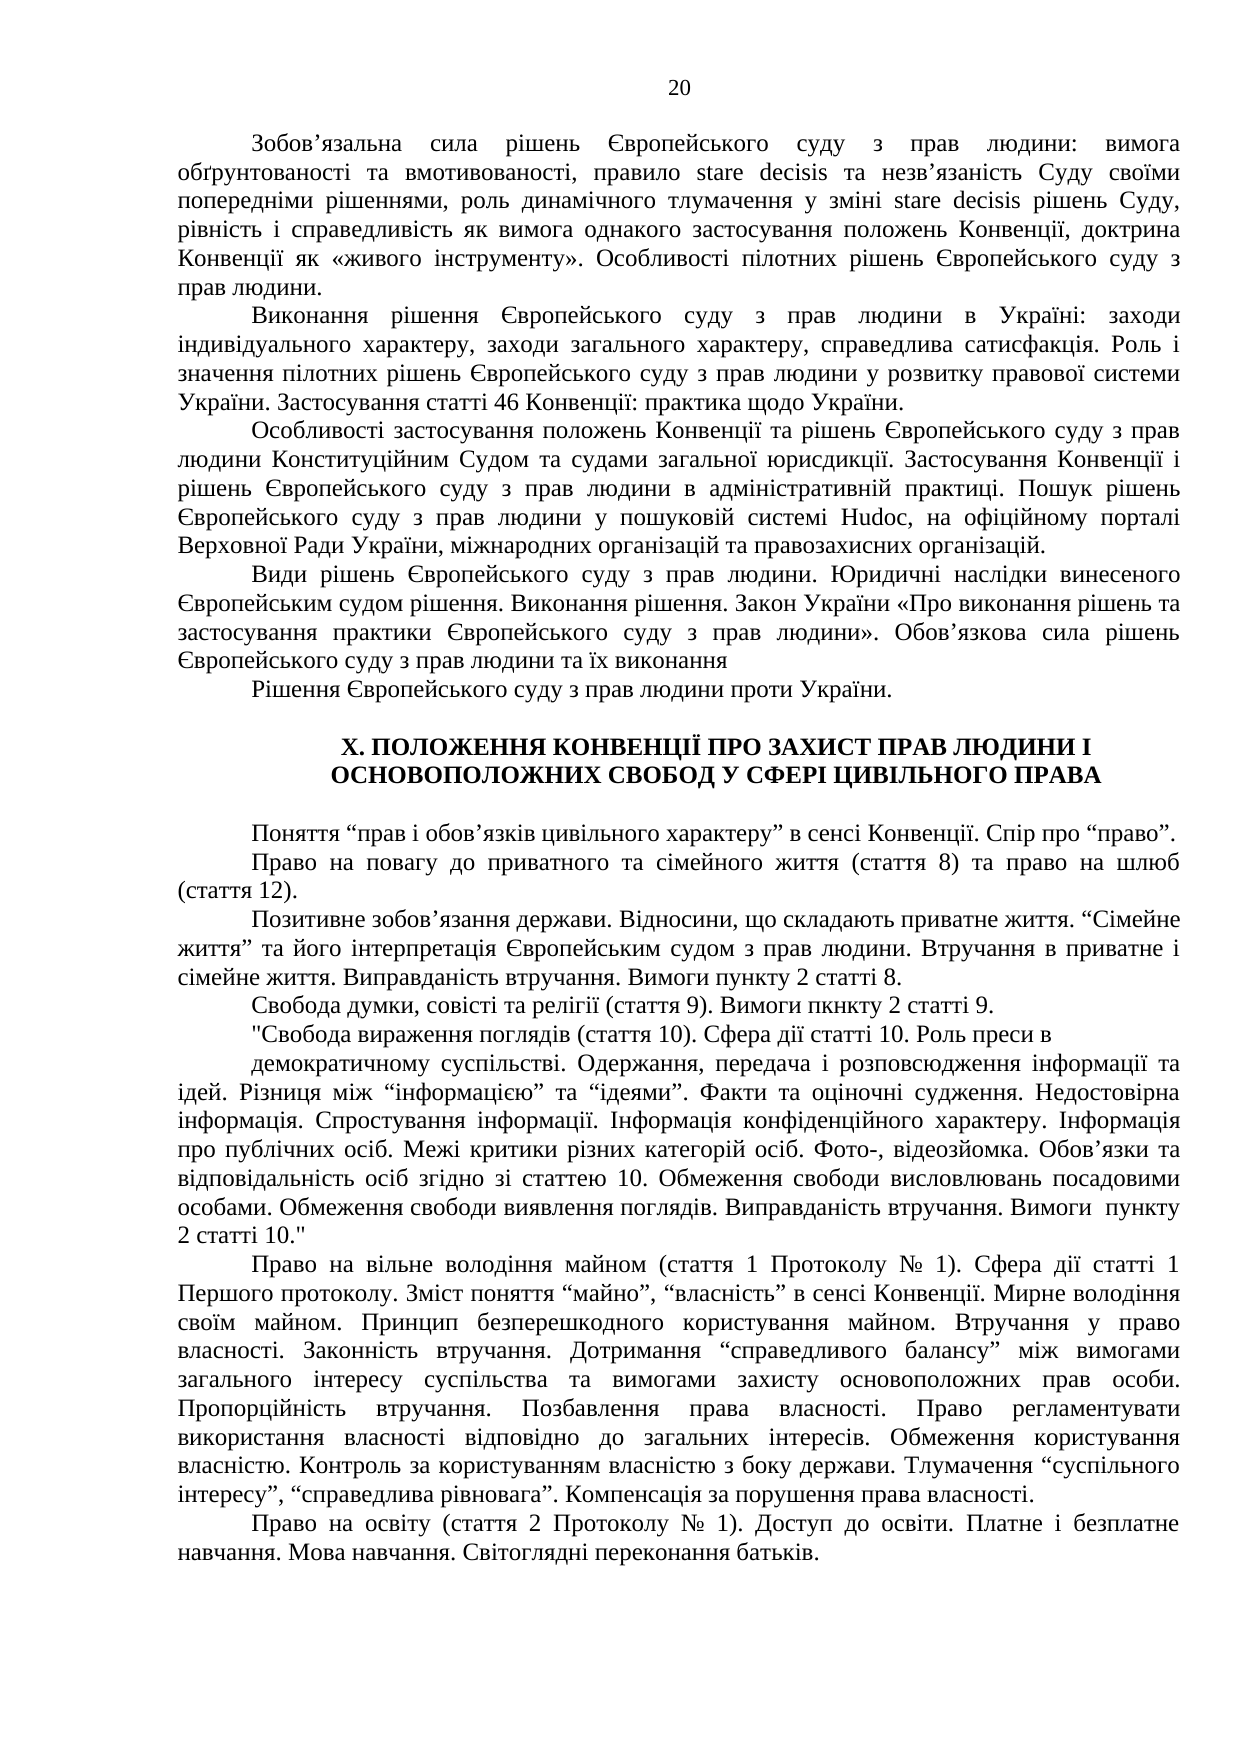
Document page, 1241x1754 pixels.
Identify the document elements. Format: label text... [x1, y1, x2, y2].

text Рішення Європейського суду з прав людини проти України. [177, 674, 1181, 703]
text демократичному суспільстві. Одержання, передача і розповсюдження інформації та ідей. Різниця між “інформацією” та “ідеями”. Факти та оціночні судження. Недостовірна інформація. Спростування інформації. Інформація конфіденційного характеру. Інформація про публічних осіб. Межі критики різних категорій осіб. Фото-, відеозйомка. Обов’язки та відповідальність осіб згідно зі статтею 10. Обмеження свободи висловлювань посадовими особами. Обмеження свободи виявлення поглядів. Виправданість втручання. Вимоги пункту 2 статті 10." [177, 1048, 1181, 1249]
text Види рішень Європейського суду з прав людини. Юридичні наслідки винесеного Європейським судом рішення. Виконання рішення. Закон України «Про виконання рішень та застосування практики Європейського суду з прав людини». Обов’язкова сила рішень Європейського суду з прав людини та їх виконання [177, 559, 1181, 674]
text "Свобода вираження поглядів (стаття 10). Сфера дії статті 10. Роль преси в [177, 1019, 1181, 1048]
text Свобода думки, совісті та релігії (стаття 9). Вимоги пкнкту 2 статті 9. [177, 991, 1181, 1019]
text Право на повагу до приватного та сімейного життя (стаття 8) та право на шлюб (стаття 12). [177, 847, 1181, 904]
text Позитивне зобов’язання держави. Відносини, що складають приватне життя. “Сімейне життя” та його інтерпретація Європейським судом з прав людини. Втручання в приватне і сімейне життя. Виправданість втручання. Вимоги пункту 2 статті 8. [177, 904, 1181, 991]
text Особливості застосування положень Конвенції та рішень Європейського суду з прав людини Конституційним Судом та судами загальної юрисдикції. Застосування Конвенції і рішень Європейського суду з прав людини в адміністративній практиці. Пошук рішень Європейського суду з прав людини у пошуковій системі Hudoc, на офіційному порталі Верховної Ради України, міжнародних організацій та правозахисних організацій. [177, 416, 1181, 559]
text Виконання рішення Європейського суду з прав людини в Україні: заходи індивідуального характеру, заходи загального характеру, справедлива сатисфакція. Роль і значення пілотних рішень Європейського суду з прав людини у розвитку правової системи України. Застосування статті 46 Конвенції: практика щодо України. [177, 301, 1181, 416]
text Право на освіту (стаття 2 Протоколу № 1). Доступ до освіти. Платне і безплатне навчання. Мова навчання. Світоглядні переконання батьків. [177, 1508, 1181, 1566]
text X. ПОЛОЖЕННЯ КОНВЕНЦІЇ ПРО ЗАХИСТ ПРАВ ЛЮДИНИ І [177, 732, 1181, 761]
text Зобов’язальна сила рішень Європейського суду з прав людини: вимога обґрунтованості та вмотивованості, правило stare decisis та незв’язаність Суду своїми попередніми рішеннями, роль динамічного тлумачення у зміні stare decisis рішень Суду, рівність і справедливість як вимога однакого застосування положень Конвенції, доктрина Конвенції як «живого інструменту». Особливості пілотних рішень Європейського суду з прав людини. [177, 128, 1181, 301]
text ОСНОВОПОЛОЖНИХ СВОБОД У СФЕРІ ЦИВІЛЬНОГО ПРАВА [177, 761, 1181, 789]
text Поняття “прав і обов’язків цивільного характеру” в сенсі Конвенції. Спір про “право”. [177, 818, 1181, 847]
text Право на вільне володіння майном (стаття 1 Протоколу № 1). Сфера дії статті 1 Першого протоколу. Зміст поняття “майно”, “власність” в сенсі Конвенції. Мирне володіння своїм майном. Принцип безперешкодного користування майном. Втручання у право власності. Законність втручання. Дотримання “справедливого балансу” між вимогами загального інтересу суспільства та вимогами захисту основоположних прав особи. Пропорційність втручання. Позбавлення права власності. Право регламентувати використання власності відповідно до загальних інтересів. Обмеження користування власністю. Контроль за користуванням власністю з боку держави. Тлумачення “суспільного інтересу”, “справедлива рівновага”. Компенсація за порушення права власності. [177, 1249, 1181, 1508]
